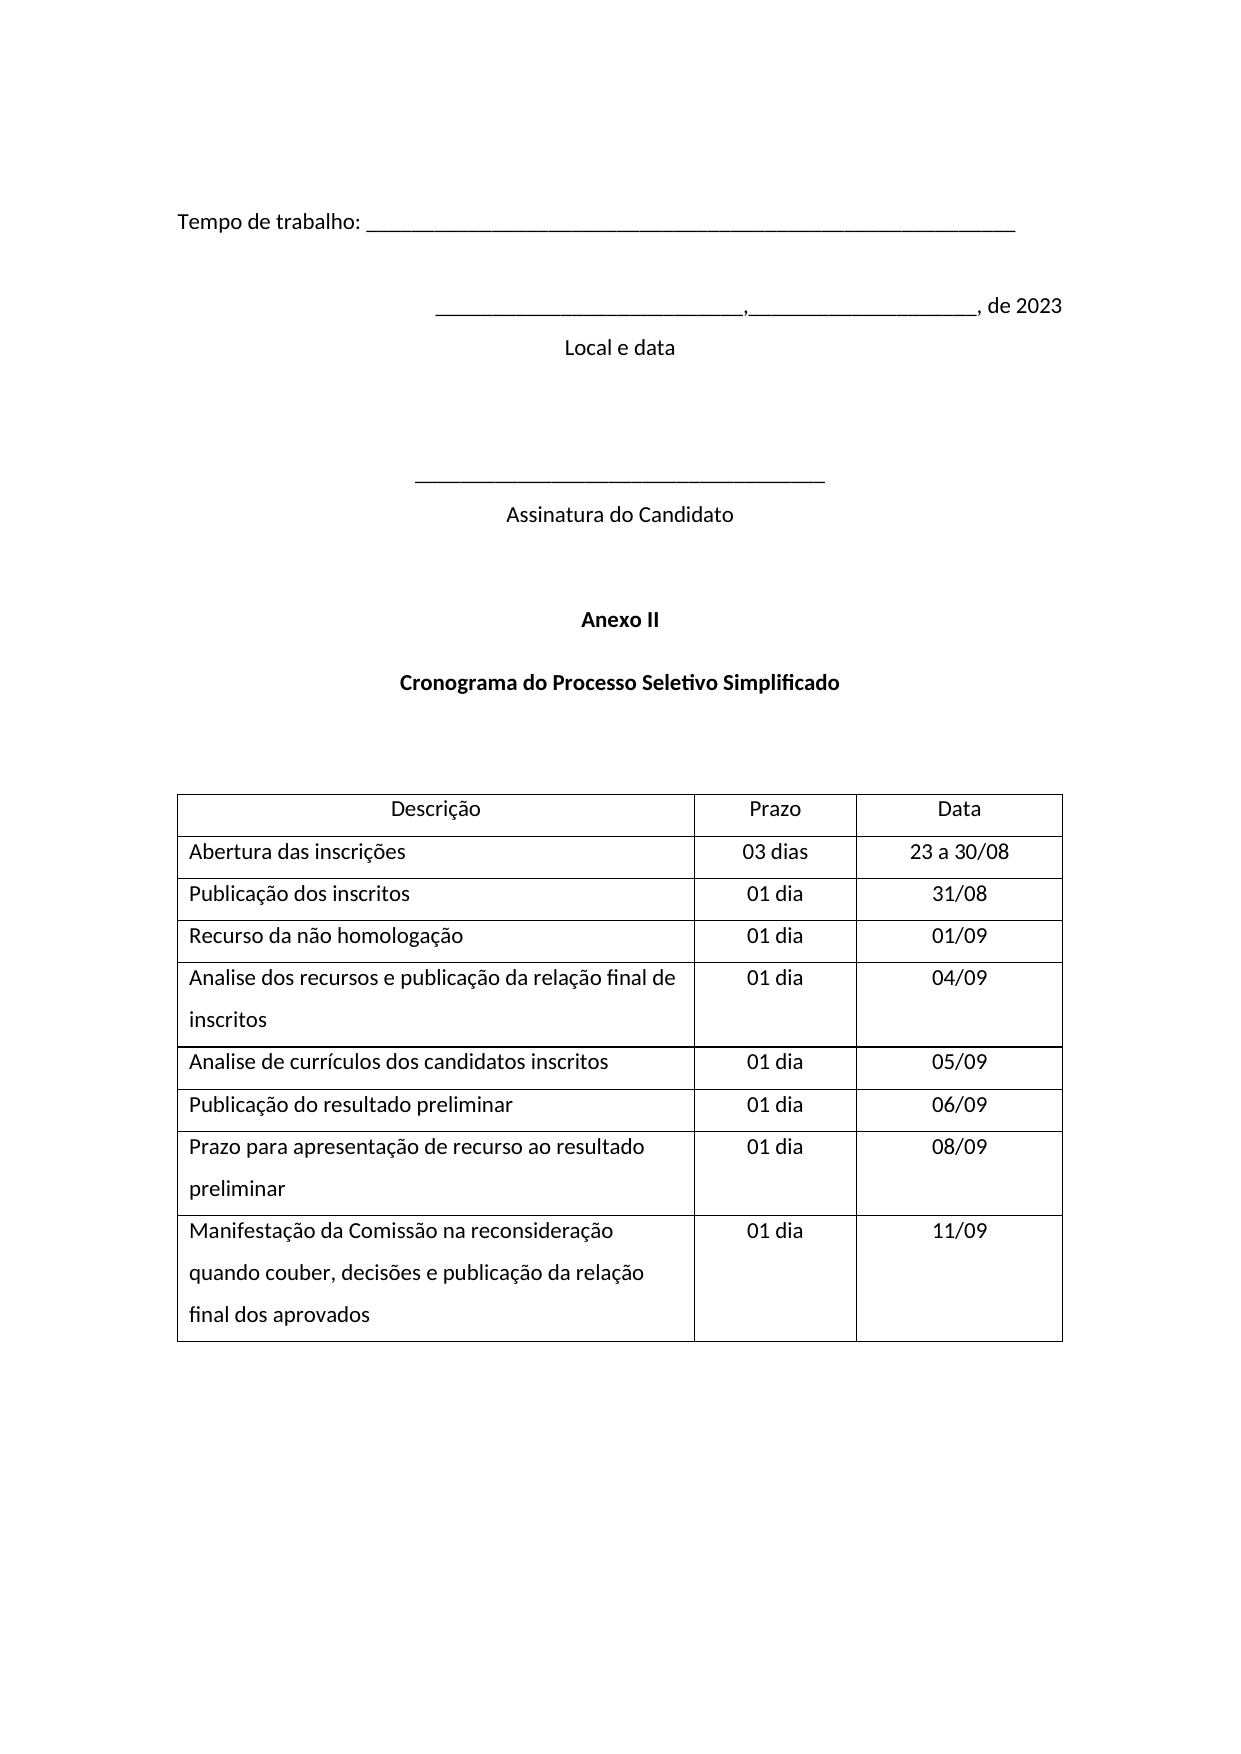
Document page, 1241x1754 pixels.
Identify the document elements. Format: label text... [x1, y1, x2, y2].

text Assinatura do Candidato [177, 500, 1063, 528]
table_cell 01 dia [695, 921, 856, 962]
table_cell 01 dia [695, 963, 856, 1046]
table_cell 01 dia [695, 1132, 856, 1215]
table_cell 11/09 [857, 1216, 1062, 1341]
text ____________________________________ [177, 458, 1063, 486]
table_cell Analise dos recursos e publicação da relação final de inscritos [178, 963, 694, 1046]
text Tempo de trabalho: _________________________________________________________ [177, 207, 1063, 235]
table_cell Analise de currículos dos candidatos inscritos [178, 1048, 694, 1089]
table_cell Prazo para apresentação de recurso ao resultado preliminar [178, 1132, 694, 1215]
text ___________________________,____________________, de 2023 [177, 291, 1063, 319]
table_cell 01 dia [695, 879, 856, 920]
table_cell Manifestação da Comissão na reconsideração quando couber, decisões e publicação da relação final dos aprovados [178, 1216, 694, 1341]
table_cell Publicação dos inscritos [178, 879, 694, 920]
table_cell 01 dia [695, 1048, 856, 1089]
table_cell 05/09 [857, 1048, 1062, 1089]
table_cell 01 dia [695, 1090, 856, 1131]
table_cell 04/09 [857, 963, 1062, 1046]
table_cell 31/08 [857, 879, 1062, 920]
table_header Descrição [178, 795, 694, 836]
table_cell Publicação do resultado preliminar [178, 1090, 694, 1131]
table_cell Recurso da não homologação [178, 921, 694, 962]
table_cell 23 a 30/08 [857, 837, 1062, 878]
text Cronograma do Processo Seletivo Simplificado [177, 668, 1063, 696]
table_cell 01/09 [857, 921, 1062, 962]
table_cell 06/09 [857, 1090, 1062, 1131]
table_cell Abertura das inscrições [178, 837, 694, 878]
table_header Data [857, 795, 1062, 836]
table_header Prazo [695, 795, 856, 836]
table_cell 08/09 [857, 1132, 1062, 1215]
table_cell 01 dia [695, 1216, 856, 1341]
text Anexo II [177, 605, 1063, 633]
table_cell 03 dias [695, 837, 856, 878]
text Local e data [177, 333, 1063, 361]
